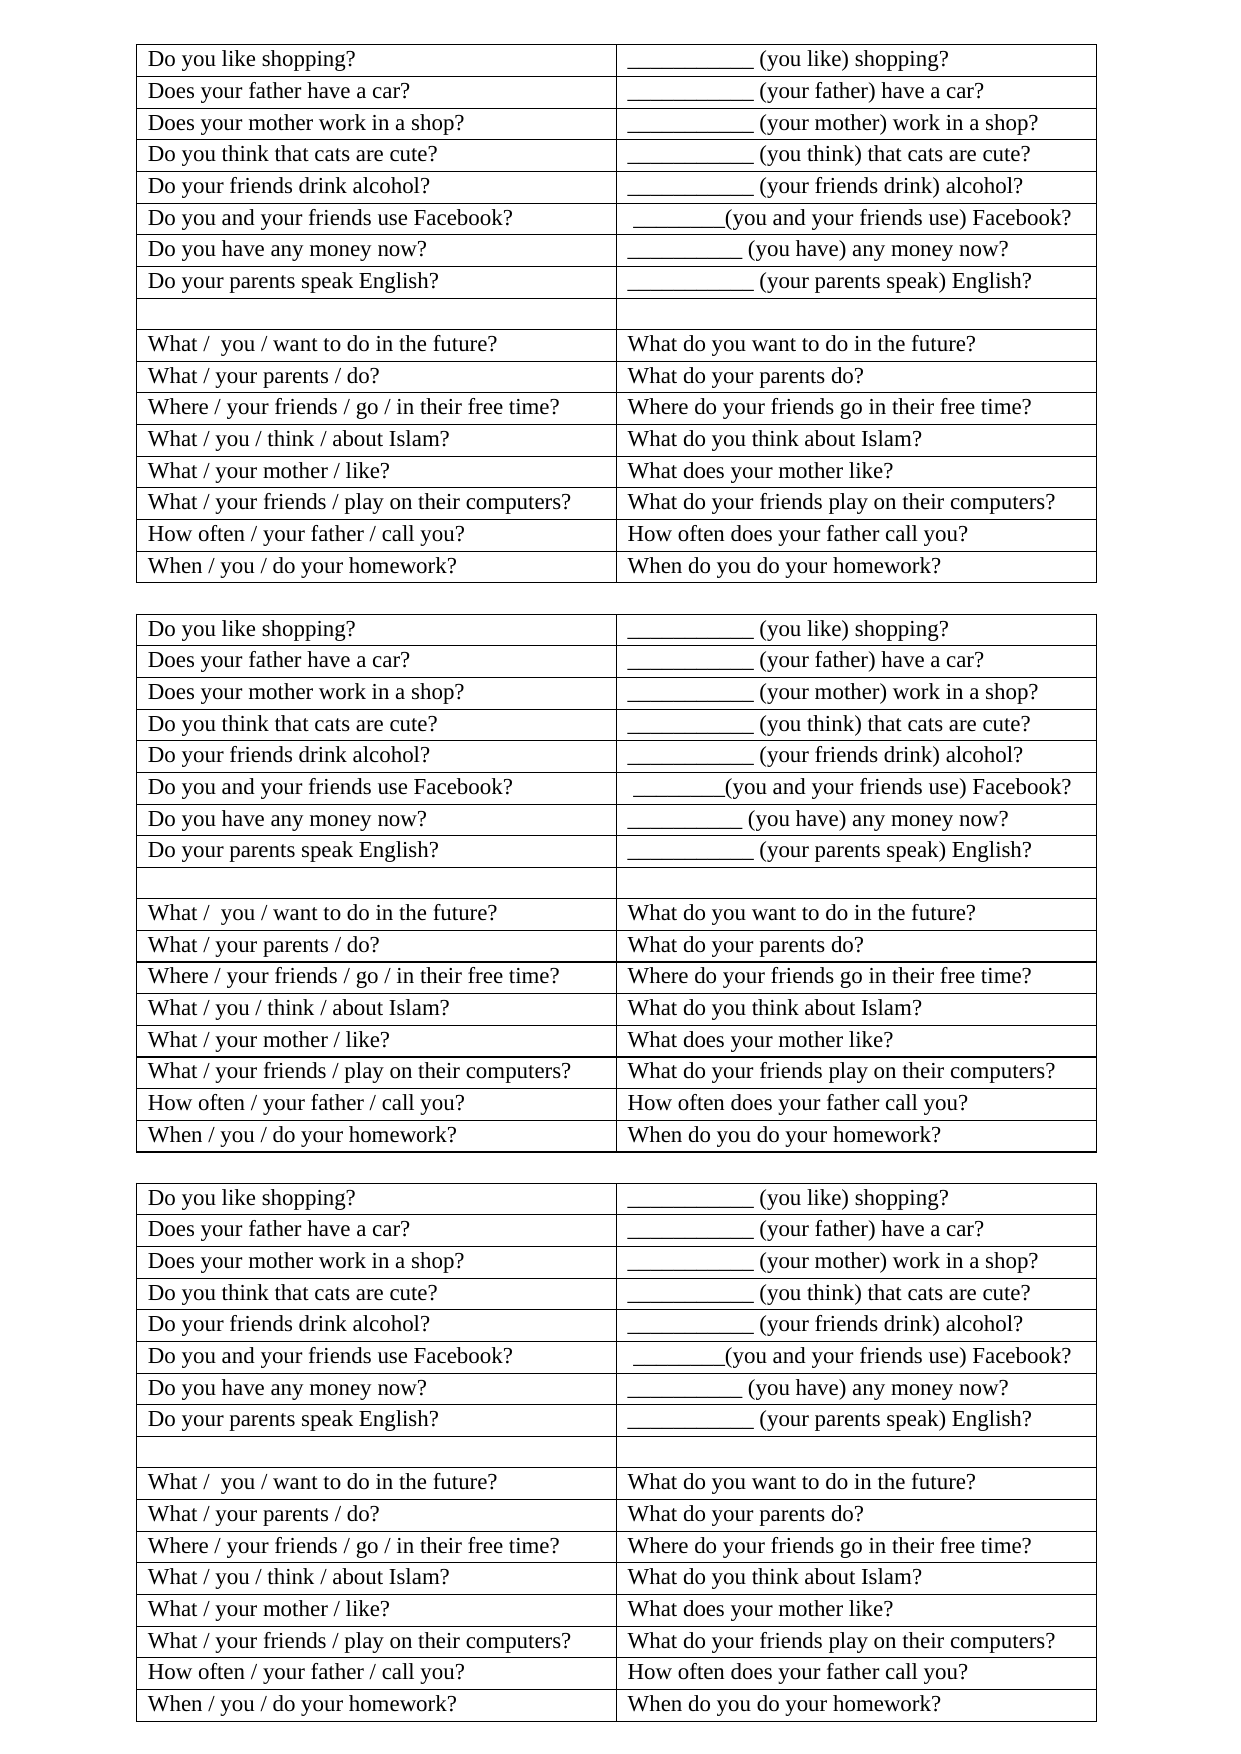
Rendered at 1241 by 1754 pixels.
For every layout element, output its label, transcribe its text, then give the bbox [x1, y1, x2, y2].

table_cell What / your parents / do? [137, 362, 616, 392]
table_cell ________(you and your friends use) Facebook? [617, 1342, 1096, 1373]
table_cell Where / your friends / go / in their free time? [137, 1532, 616, 1562]
table_cell What does your mother like? [617, 1026, 1096, 1056]
table_cell What do your friends play on their computers? [617, 488, 1096, 519]
table_cell Do your friends drink alcohol? [137, 172, 616, 203]
table_cell __________ (you have) any money now? [617, 1374, 1096, 1404]
table_cell ___________ (your father) have a car? [617, 1215, 1096, 1246]
table_cell ___________ (your father) have a car? [617, 646, 1096, 677]
table_cell Where / your friends / go / in their free time? [137, 393, 616, 424]
table_cell ___________ (your friends drink) alcohol? [617, 172, 1096, 203]
table_cell [137, 1437, 616, 1467]
table_cell What / you / think / about Islam? [137, 994, 616, 1025]
table_cell What do your friends play on their computers? [617, 1627, 1096, 1657]
table_cell What do you think about Islam? [617, 425, 1096, 456]
table_cell What do you think about Islam? [617, 1563, 1096, 1594]
table_header ___________ (you like) shopping? [617, 45, 1096, 76]
table_cell When do you do your homework? [617, 1690, 1096, 1721]
table_cell ________(you and your friends use) Facebook? [617, 204, 1096, 234]
table_cell Do you and your friends use Facebook? [137, 1342, 616, 1373]
table_cell What / your friends / play on their computers? [137, 1058, 616, 1088]
table_cell How often does your father call you? [617, 1089, 1096, 1120]
table_cell What / your friends / play on their computers? [137, 1627, 616, 1657]
table_cell How often / your father / call you? [137, 520, 616, 551]
table_header ___________ (you like) shopping? [617, 1184, 1096, 1214]
table_cell __________ (you have) any money now? [617, 235, 1096, 266]
table_cell ___________ (your friends drink) alcohol? [617, 741, 1096, 772]
table_cell Where do your friends go in their free time? [617, 1532, 1096, 1562]
table_cell How often / your father / call you? [137, 1089, 616, 1120]
table_cell ___________ (your mother) work in a shop? [617, 678, 1096, 708]
table_cell Does your mother work in a shop? [137, 678, 616, 708]
table_cell What / your friends / play on their computers? [137, 488, 616, 519]
table_cell Do you and your friends use Facebook? [137, 204, 616, 234]
table_cell What do you want to do in the future? [617, 1468, 1096, 1499]
table_cell Do your parents speak English? [137, 1405, 616, 1436]
table_cell Where do your friends go in their free time? [617, 393, 1096, 424]
table_cell Does your father have a car? [137, 646, 616, 677]
table_cell What / you / think / about Islam? [137, 1563, 616, 1594]
table_cell Where / your friends / go / in their free time? [137, 963, 616, 993]
table_cell Do you think that cats are cute? [137, 710, 616, 740]
table_cell Do you and your friends use Facebook? [137, 773, 616, 803]
table_cell What / you / want to do in the future? [137, 899, 616, 930]
table_cell What / your parents / do? [137, 931, 616, 961]
table_cell When / you / do your homework? [137, 1690, 616, 1721]
table_cell Do you have any money now? [137, 235, 616, 266]
table_cell [137, 299, 616, 329]
table_cell What / you / want to do in the future? [137, 1468, 616, 1499]
table_cell When / you / do your homework? [137, 1121, 616, 1151]
table_cell What do your friends play on their computers? [617, 1058, 1096, 1088]
table_cell What does your mother like? [617, 457, 1096, 487]
table_cell What / your mother / like? [137, 457, 616, 487]
table_cell What / your mother / like? [137, 1026, 616, 1056]
table_cell ___________ (your parents speak) English? [617, 1405, 1096, 1436]
table_cell Do your friends drink alcohol? [137, 1310, 616, 1341]
table_cell ___________ (your friends drink) alcohol? [617, 1310, 1096, 1341]
table_cell Do your friends drink alcohol? [137, 741, 616, 772]
table_cell When do you do your homework? [617, 552, 1096, 582]
table_cell What do your parents do? [617, 362, 1096, 392]
table_cell What / your mother / like? [137, 1595, 616, 1626]
table_cell ___________ (you think) that cats are cute? [617, 710, 1096, 740]
table_cell How often does your father call you? [617, 1658, 1096, 1689]
table_cell Does your mother work in a shop? [137, 1247, 616, 1278]
table_cell [137, 868, 616, 898]
table_cell Do you think that cats are cute? [137, 1279, 616, 1309]
table_cell What do you want to do in the future? [617, 330, 1096, 361]
table_cell __________ (you have) any money now? [617, 805, 1096, 835]
table_cell What do your parents do? [617, 931, 1096, 961]
table_cell ___________ (you think) that cats are cute? [617, 1279, 1096, 1309]
table_cell [617, 1437, 1096, 1467]
table_header ___________ (you like) shopping? [617, 615, 1096, 645]
table_cell ___________ (your father) have a car? [617, 77, 1096, 108]
table_cell How often / your father / call you? [137, 1658, 616, 1689]
table_cell Does your mother work in a shop? [137, 109, 616, 139]
table_cell [617, 299, 1096, 329]
table_header Do you like shopping? [137, 45, 616, 76]
table_cell What do your parents do? [617, 1500, 1096, 1531]
table_cell What do you think about Islam? [617, 994, 1096, 1025]
table_cell Does your father have a car? [137, 77, 616, 108]
table_cell ___________ (you think) that cats are cute? [617, 140, 1096, 171]
table_header Do you like shopping? [137, 615, 616, 645]
table_cell ___________ (your mother) work in a shop? [617, 1247, 1096, 1278]
table_cell [617, 868, 1096, 898]
table_cell ___________ (your mother) work in a shop? [617, 109, 1096, 139]
table_cell What / your parents / do? [137, 1500, 616, 1531]
table_cell How often does your father call you? [617, 520, 1096, 551]
table_cell What / you / think / about Islam? [137, 425, 616, 456]
table_cell When do you do your homework? [617, 1121, 1096, 1151]
table_cell Where do your friends go in their free time? [617, 963, 1096, 993]
table_cell Do you have any money now? [137, 805, 616, 835]
table_header Do you like shopping? [137, 1184, 616, 1214]
table_cell What does your mother like? [617, 1595, 1096, 1626]
table_cell ___________ (your parents speak) English? [617, 836, 1096, 867]
table_cell What / you / want to do in the future? [137, 330, 616, 361]
table_cell Do your parents speak English? [137, 836, 616, 867]
table_cell Do your parents speak English? [137, 267, 616, 298]
table_cell What do you want to do in the future? [617, 899, 1096, 930]
table_cell Do you think that cats are cute? [137, 140, 616, 171]
table_cell ________(you and your friends use) Facebook? [617, 773, 1096, 803]
table_cell Does your father have a car? [137, 1215, 616, 1246]
table_cell When / you / do your homework? [137, 552, 616, 582]
table_cell Do you have any money now? [137, 1374, 616, 1404]
table_cell ___________ (your parents speak) English? [617, 267, 1096, 298]
